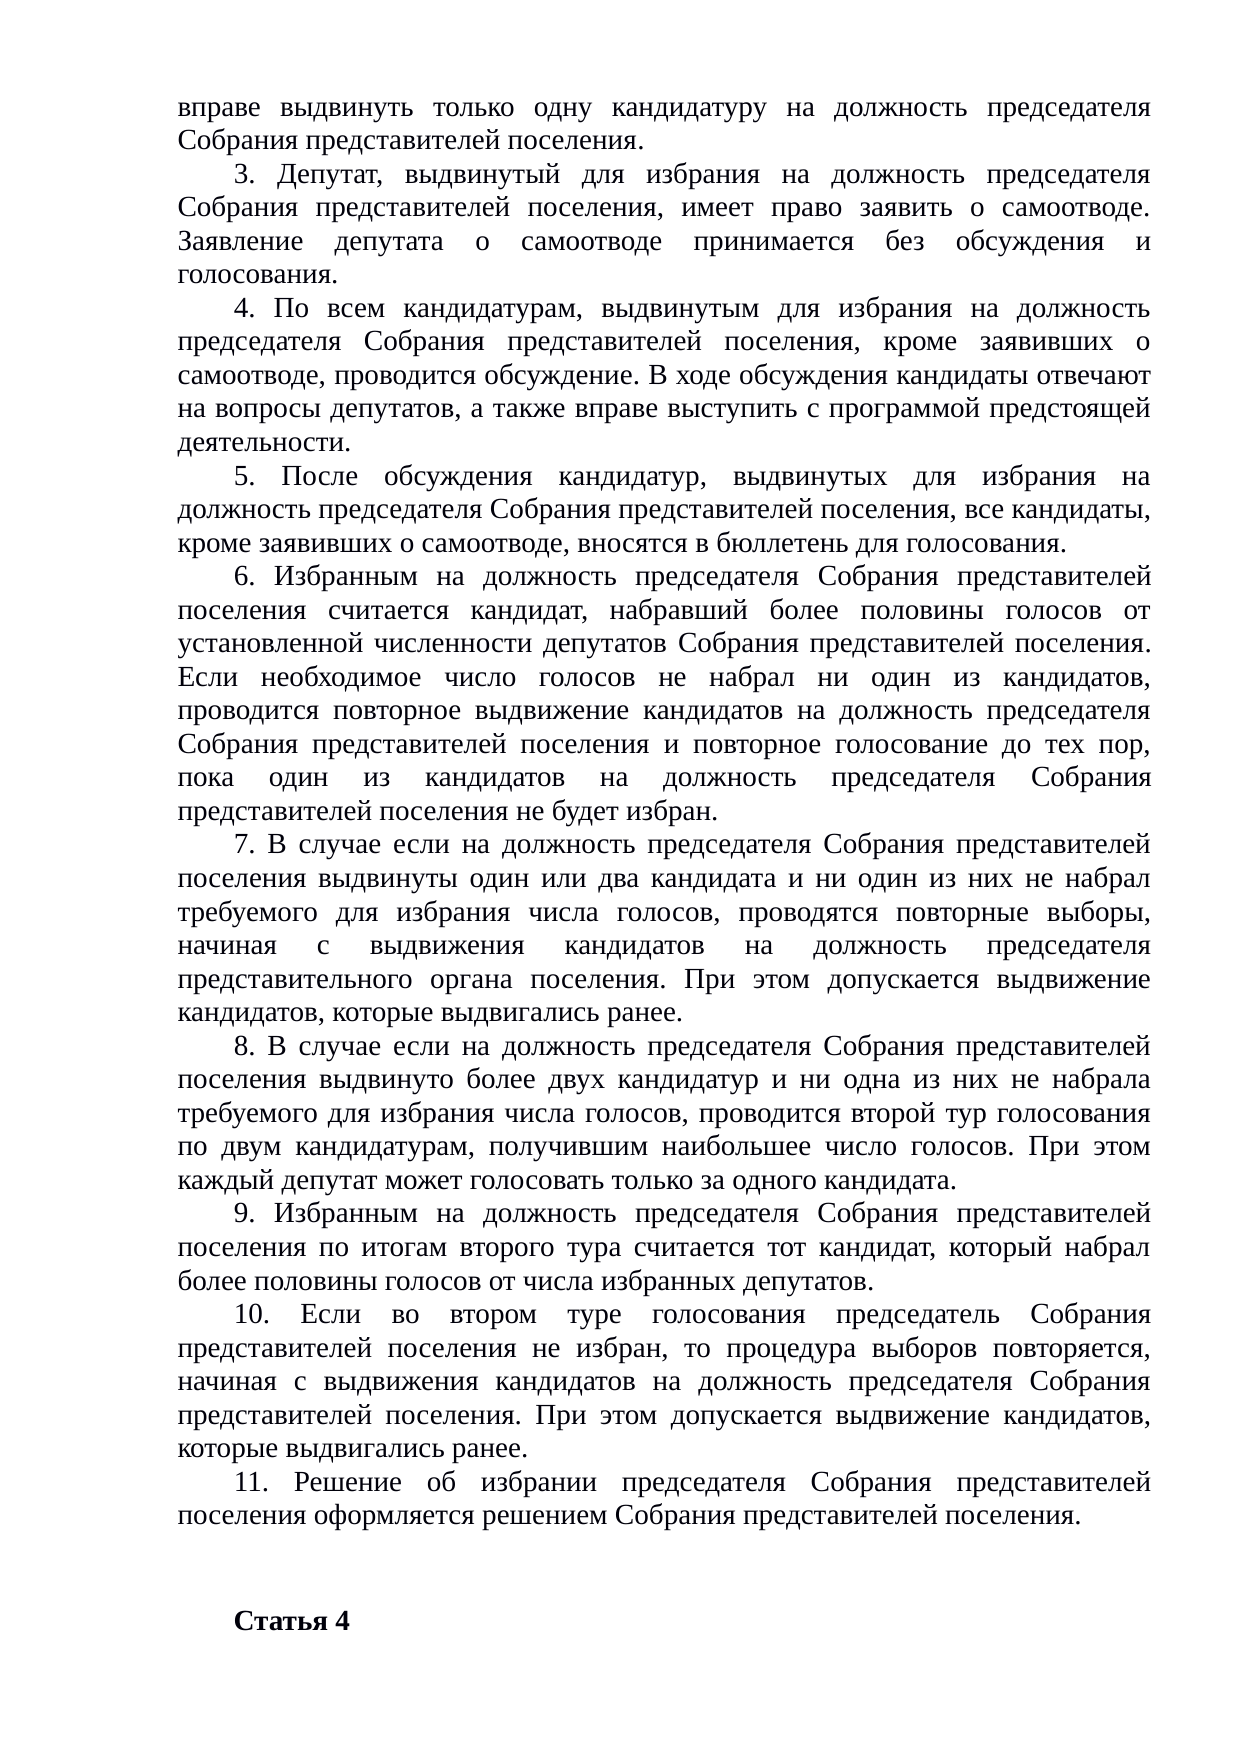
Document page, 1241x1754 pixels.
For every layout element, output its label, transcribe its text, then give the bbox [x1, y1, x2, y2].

text 6. Избранным на должность председателя Собрания представителей поселения считается кандидат, набравший более половины голосов от установленной численности депутатов Собрания представителей поселения. Если необходимое число голосов не набрал ни один из кандидатов, проводится повторное выдвижение кандидатов на должность председателя Собрания представителей поселения и повторное голосование до тех пор, пока один из кандидатов на должность председателя Собрания представителей поселения не будет избран. [177, 558, 1152, 827]
text 4. По всем кандидатурам, выдвинутым для избрания на должность председателя Собрания представителей поселения, кроме заявивших о самоотводе, проводится обсуждение. В ходе обсуждения кандидаты отвечают на вопросы депутатов, а также вправе выступить с программой предстоящей деятельности. [177, 290, 1152, 458]
text 9. Избранным на должность председателя Собрания представителей поселения по итогам второго тура считается тот кандидат, который набрал более половины голосов от числа избранных депутатов. [177, 1196, 1152, 1296]
text 3. Депутат, выдвинутый для избрания на должность председателя Собрания представителей поселения, имеет право заявить о самоотводе. Заявление депутата о самоотводе принимается без обсуждения и голосования. [177, 156, 1152, 290]
text Статья 4 [177, 1603, 1152, 1636]
text 10. Если во втором туре голосования председатель Собрания представителей поселения не избран, то процедура выборов повторяется, начиная с выдвижения кандидатов на должность председателя Собрания представителей поселения. При этом допускается выдвижение кандидатов, которые выдвигались ранее. [177, 1296, 1152, 1464]
text 7. В случае если на должность председателя Собрания представителей поселения выдвинуты один или два кандидата и ни один из них не набрал требуемого для избрания числа голосов, проводятся повторные выборы, начиная с выдвижения кандидатов на должность председателя представительного органа поселения. При этом допускается выдвижение кандидатов, которые выдвигались ранее. [177, 827, 1152, 1028]
text 8. В случае если на должность председателя Собрания представителей поселения выдвинуто более двух кандидатур и ни одна из них не набрала требуемого для избрания числа голосов, проводится второй тур голосования по двум кандидатурам, получившим наибольшее число голосов. При этом каждый депутат может голосовать только за одного кандидата. [177, 1028, 1152, 1196]
text 5. После обсуждения кандидатур, выдвинутых для избрания на должность председателя Собрания представителей поселения, все кандидаты, кроме заявивших о самоотводе, вносятся в бюллетень для голосования. [177, 458, 1152, 558]
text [177, 89, 1152, 156]
text 11. Решение об избрании председателя Собрания представителей поселения оформляется решением Собрания представителей поселения. [177, 1464, 1152, 1531]
